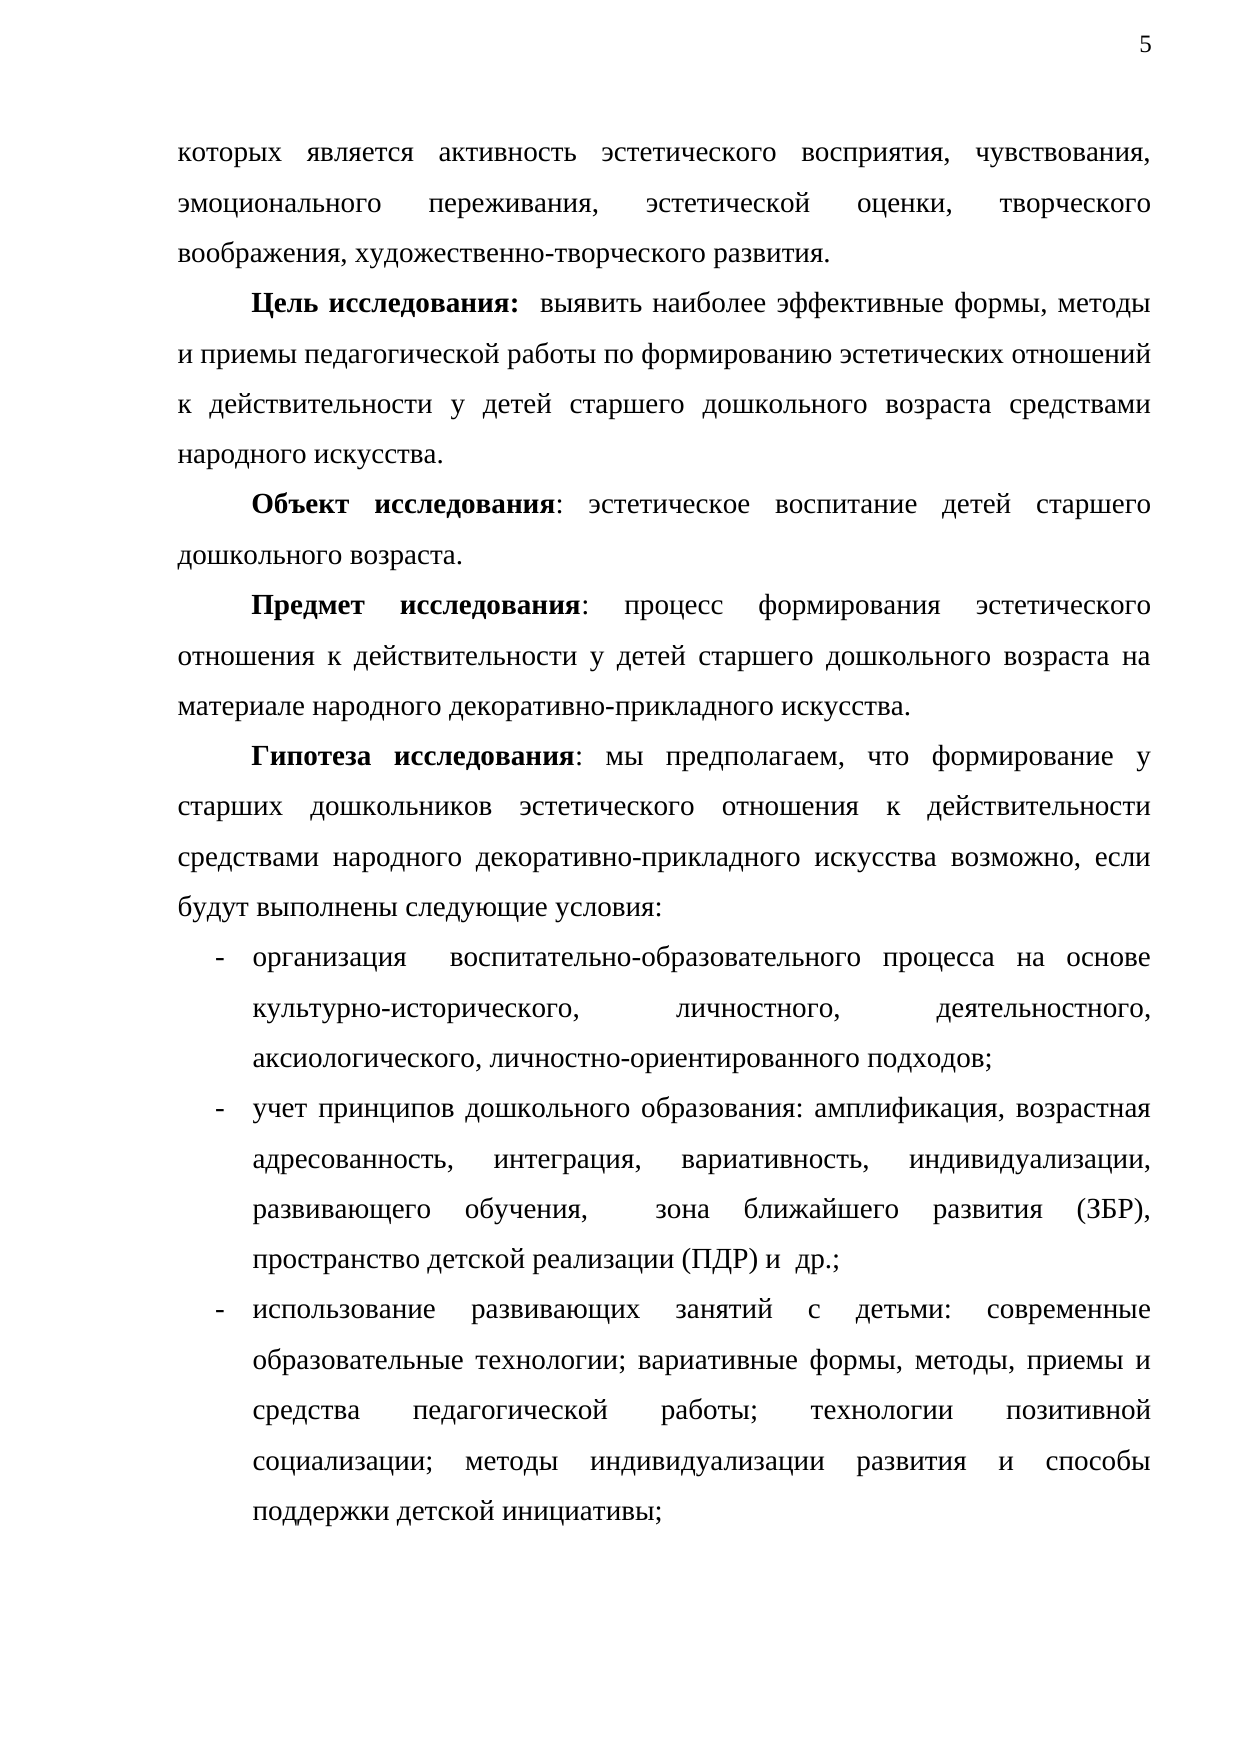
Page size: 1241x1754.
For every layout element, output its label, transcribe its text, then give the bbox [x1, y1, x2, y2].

list Объект исследования: эстетическое воспитание детей старшего дошкольного возраста. [177, 487, 1152, 571]
list использование развивающих занятий с детьми: современные образовательные технологии; вариативные формы, методы, приемы и средства педагогической работы; технологии позитивной социализации; методы индивидуализации развития и способы поддержки детской инициативы; [215, 1292, 1152, 1526]
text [177, 134, 1152, 269]
list организация воспитательно-образовательного процесса на основе культурно-исторического, личностного, деятельностного, аксиологического, личностно-ориентированного подходов; [215, 939, 1152, 1074]
list Гипотеза исследования: мы предполагаем, что формирование у старших дошкольников эстетического отношения к действительности средствами народного декоративно-прикладного искусства возможно, если будут выполнены следующие условия: [177, 738, 1152, 923]
list учет принципов дошкольного образования: амплификация, возрастная адресованность, интеграция, вариативность, индивидуализации, развивающего обучения, зона ближайшего развития (ЗБР), пространство детской реализации (ПДР) и др.; [215, 1090, 1152, 1275]
list Цель исследования: выявить наиболее эффективные формы, методы и приемы педагогической работы по формированию эстетических отношений к действительности у детей старшего дошкольного возраста средствами народного искусства. [177, 285, 1152, 470]
list Предмет исследования: процесс формирования эстетического отношения к действительности у детей старшего дошкольного возраста на материале народного декоративно-прикладного искусства. [177, 587, 1152, 721]
